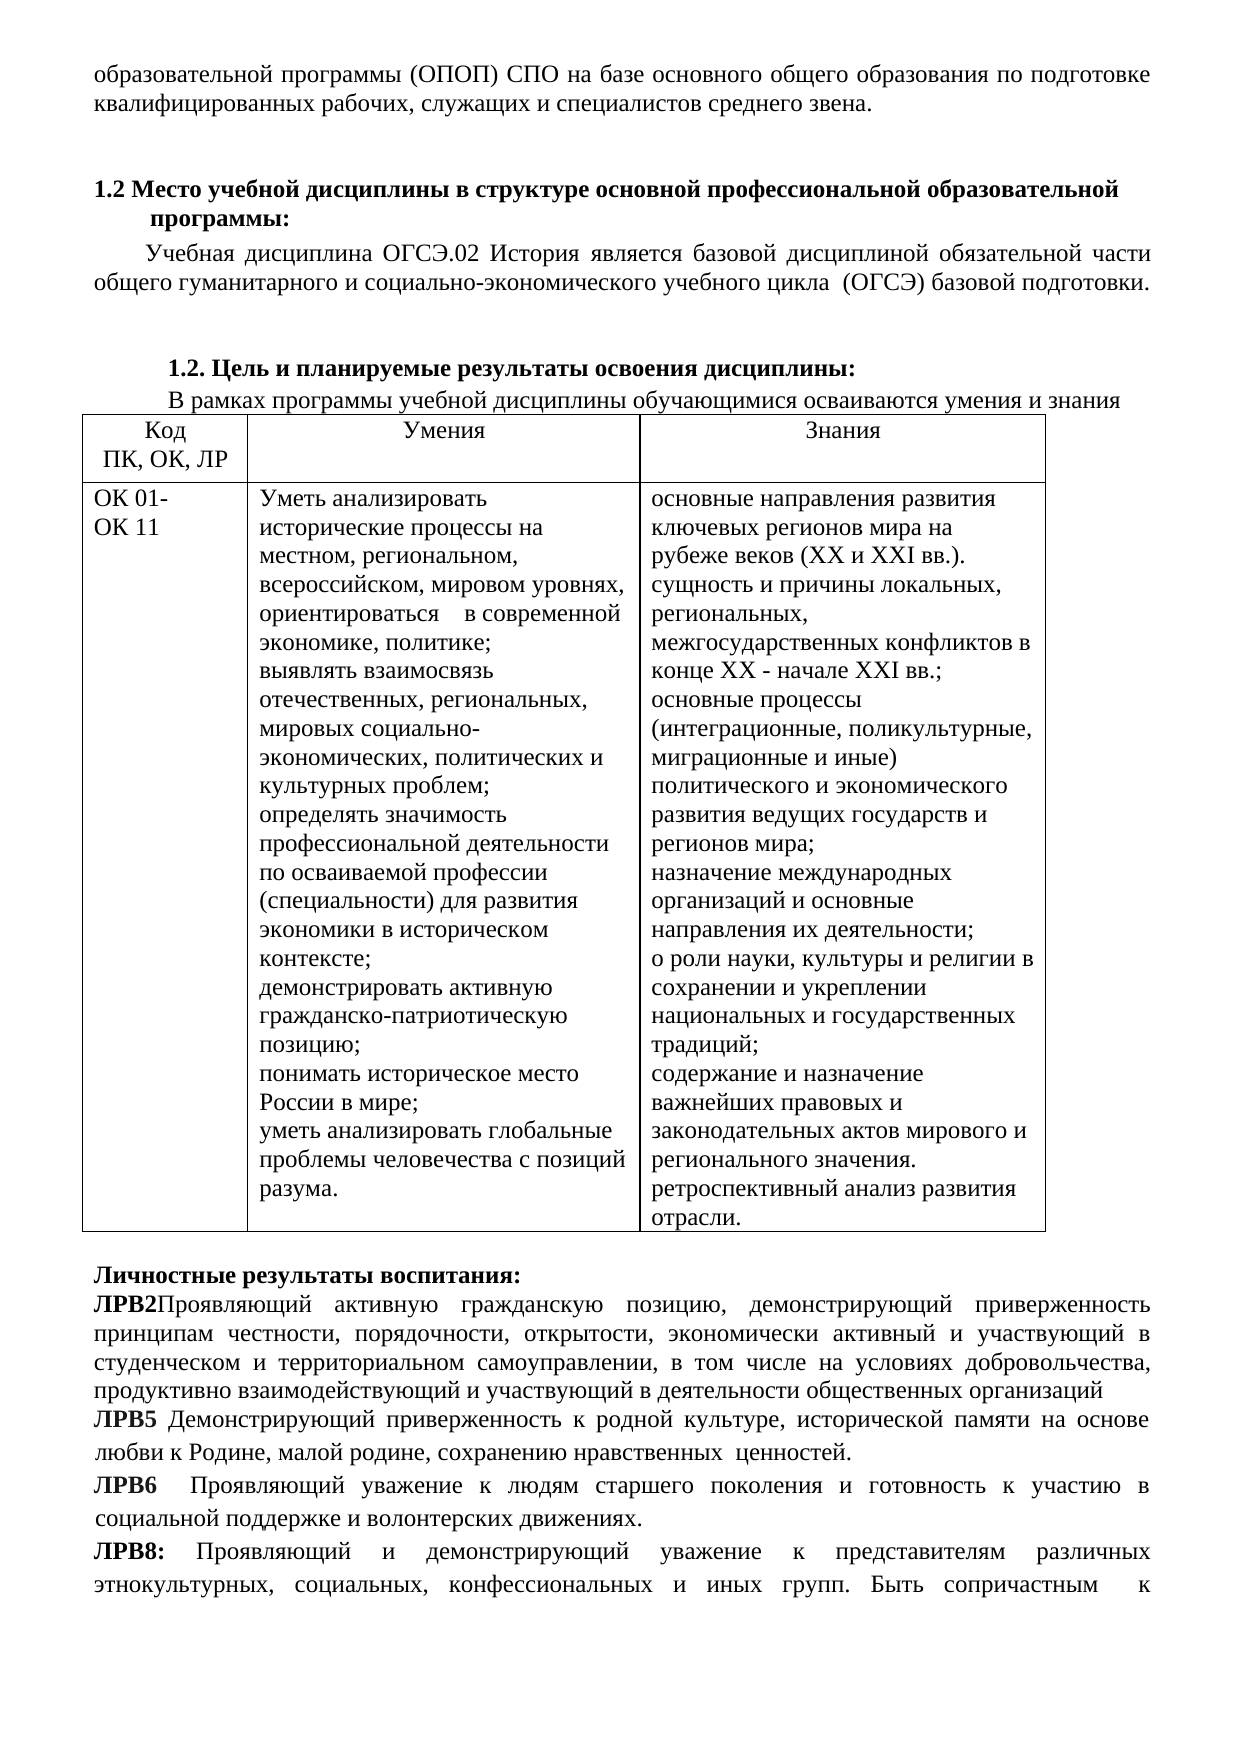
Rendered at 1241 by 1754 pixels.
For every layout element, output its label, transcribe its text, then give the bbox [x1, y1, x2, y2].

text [94, 59, 1152, 117]
table_cell ОК 01- ОК 11 [83, 483, 247, 1231]
table_header Знания [641, 415, 1045, 482]
text ЛРВ2Проявляющий активную гражданскую позицию, демонстрирующий приверженность принципам честности, порядочности, открытости, экономически активный и участвующий в студенческом и территориальном самоуправлении, в том числе на условиях добровольчества, продуктивно взаимодействующий и участвующий в деятельности общественных организаций [94, 1289, 1152, 1404]
text ЛРВ5 Демонстрирующий приверженность к родной культуре, исторической памяти на основе любви к Родине, малой родине, сохранению нравственных ценностей. [94, 1404, 1151, 1466]
text Личностные результаты воспитания: [94, 1260, 1152, 1289]
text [94, 1536, 1152, 1598]
text В рамках программы учебной дисциплины обучающимися осваиваются умения и знания [94, 386, 1152, 414]
table_cell основные направления развития ключевых регионов мира на рубеже веков (XX и XXI вв.). сущность и причины локальных, региональных, межгосударственных конфликтов в конце XX - начале XXI вв.; основные процессы (интеграционные, поликультурные, миграционные и иные) политического и экономического развития ведущих государств и регионов мира; назначение международных организаций и основные направления их деятельности; о роли науки, культуры и религии в сохранении и укреплении национальных и государственных традиций; содержание и назначение важнейших правовых и законодательных актов мирового и регионального значения. ретроспективный анализ развития отрасли. [641, 483, 1045, 1231]
text 1.2 Место учебной дисциплины в структуре основной профессиональной образовательной программы: [94, 174, 1152, 232]
text Учебная дисциплина ОГСЭ.02 История является базовой дисциплиной обязательной части общего гуманитарного и социально-экономического учебного цикла (ОГСЭ) базовой подготовки. [94, 238, 1152, 324]
text 1.2. Цель и планируемые результаты освоения дисциплины: [94, 353, 1152, 381]
text ЛРВ6 Проявляющий уважение к людям старшего поколения и готовность к участию в социальной поддержке и волонтерских движениях. [94, 1470, 1151, 1532]
table_header Умения [248, 415, 639, 482]
table_cell Уметь анализировать исторические процессы на местном, региональном, всероссийском, мировом уровнях, ориентироваться в современной экономике, политике; выявлять взаимосвязь отечественных, региональных, мировых социально-экономических, политических и культурных проблем; определять значимость профессиональной деятельности по осваиваемой профессии (специальности) для развития экономики в историческом контексте; демонстрировать активную гражданско-патриотическую позицию; понимать историческое место России в мире; уметь анализировать глобальные проблемы человечества с позиций разума. [248, 483, 639, 1231]
table_header Код ПК, ОК, ЛР [83, 415, 247, 482]
